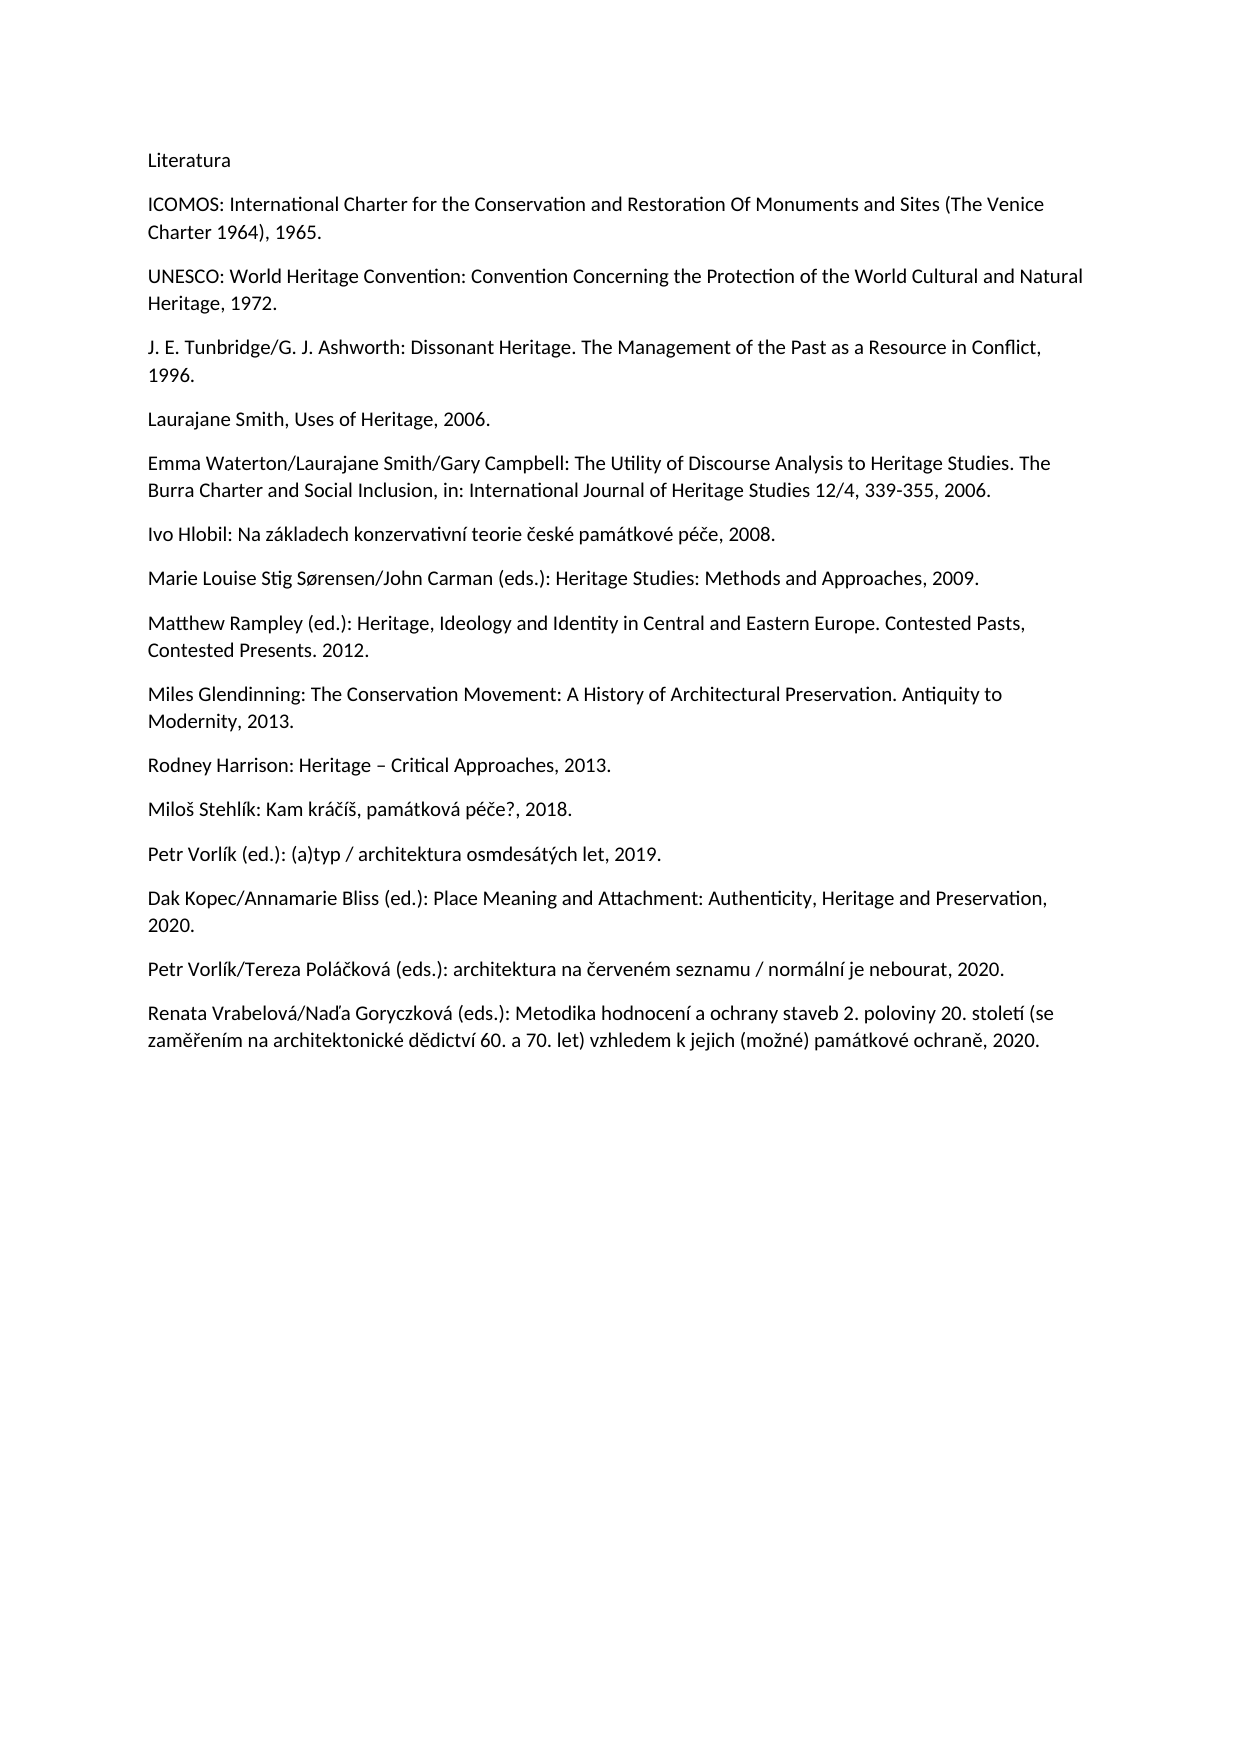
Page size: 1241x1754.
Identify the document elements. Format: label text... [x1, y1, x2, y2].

text Dak Kopec/Annamarie Bliss (ed.): Place Meaning and Attachment: Authenticity, Heritage and Preservation, 2020. [148, 885, 1093, 938]
text UNESCO: World Heritage Convention: Convention Concerning the Protection of the World Cultural and Natural Heritage, 1972. [148, 263, 1093, 316]
text Miles Glendinning: The Conservation Movement: A History of Architectural Preservation. Antiquity to Modernity, 2013. [148, 681, 1093, 734]
text Petr Vorlík/Tereza Poláčková (eds.): architektura na červeném seznamu / normální je nebourat, 2020. [148, 956, 1093, 982]
text Marie Louise Stig Sørensen/John Carman (eds.): Heritage Studies: Methods and Approaches, 2009. [148, 566, 1093, 591]
text Ivo Hlobil: Na základech konzervativní teorie české památkové péče, 2008. [148, 522, 1093, 547]
text Laurajane Smith, Uses of Heritage, 2006. [148, 406, 1093, 431]
text Renata Vrabelová/Naďa Goryczková (eds.): Metodika hodnocení a ochrany staveb 2. poloviny 20. století (se zaměřením na architektonické dědictví 60. a 70. let) vzhledem k jejich (možné) památkové ochraně, 2020. [148, 1000, 1093, 1053]
text Literatura [148, 148, 1093, 173]
text Emma Waterton/Laurajane Smith/Gary Campbell: The Utility of Discourse Analysis to Heritage Studies. The Burra Charter and Social Inclusion, in: International Journal of Heritage Studies 12/4, 339-355, 2006. [148, 450, 1093, 503]
text Matthew Rampley (ed.): Heritage, Ideology and Identity in Central and Eastern Europe. Contested Pasts, Contested Presents. 2012. [148, 610, 1093, 662]
text Miloš Stehlík: Kam kráčíš, památková péče?, 2018. [148, 797, 1093, 822]
text Rodney Harrison: Heritage – Critical Approaches, 2013. [148, 753, 1093, 778]
text ICOMOS: International Charter for the Conservation and Restoration Of Monuments and Sites (The Venice Charter 1964), 1965. [148, 192, 1093, 244]
text J. E. Tunbridge/G. J. Ashworth: Dissonant Heritage. The Management of the Past as a Resource in Conflict, 1996. [148, 334, 1093, 387]
text Petr Vorlík (ed.): (a)typ / architektura osmdesátých let, 2019. [148, 841, 1093, 866]
